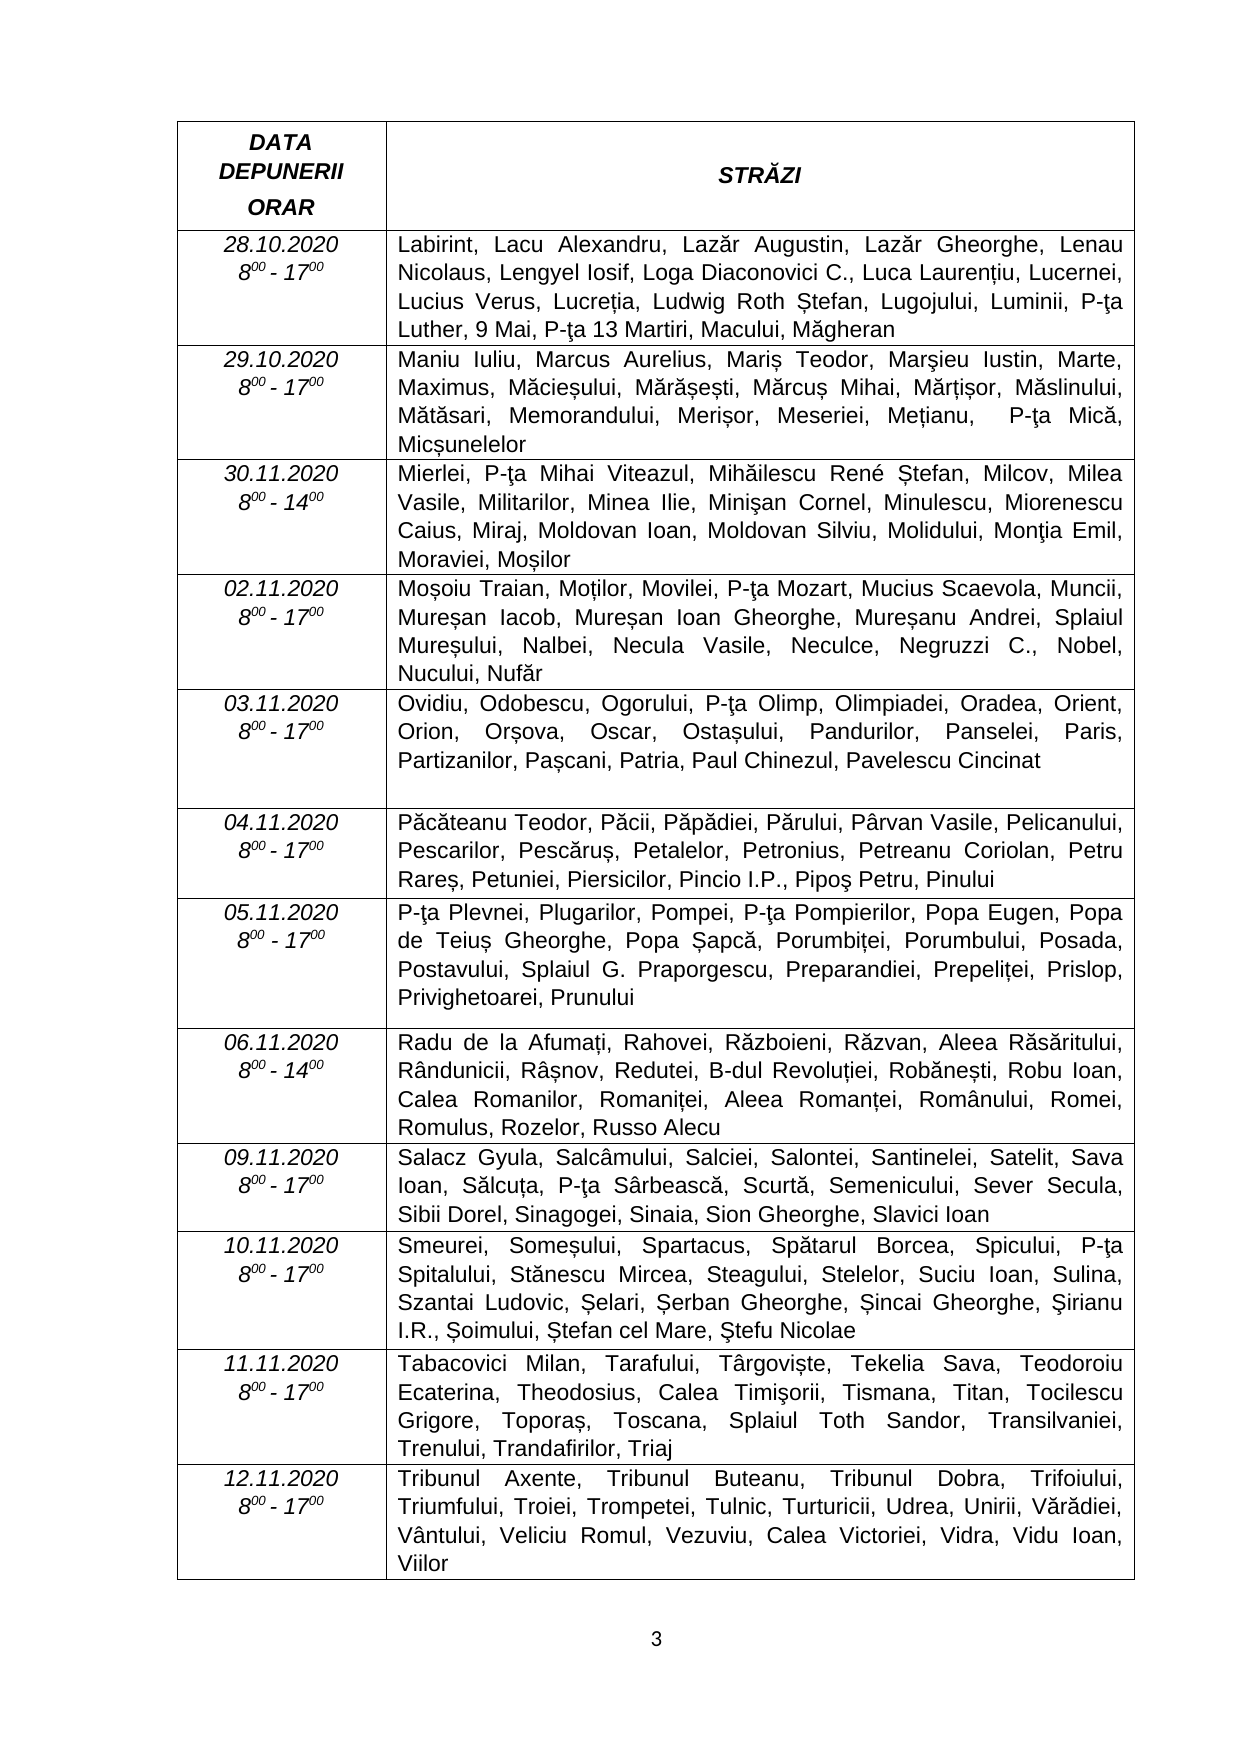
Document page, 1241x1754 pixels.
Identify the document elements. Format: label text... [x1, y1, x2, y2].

table_cell 10.11.2020 800 - 1700 [178, 1232, 386, 1349]
table_cell Tabacovici Milan, Tarafului, Târgoviște, Tekelia Sava, Teodoroiu Ecaterina, Theodosius, Calea Timişorii, Tismana, Titan, Tocilescu Grigore, Toporaș, Toscana, Splaiul Toth Sandor, Transilvaniei, Trenului, Trandafirilor, Triaj [387, 1350, 1134, 1464]
table_cell 30.11.2020 800 - 1400 [178, 460, 386, 574]
table_cell Smeurei, Someșului, Spartacus, Spătarul Borcea, Spicului, P-ţa Spitalului, Stănescu Mircea, Steagului, Stelelor, Suciu Ioan, Sulina, Szantai Ludovic, Șelari, Șerban Gheorghe, Șincai Gheorghe, Şirianu I.R., Șoimului, Ștefan cel Mare, Ştefu Nicolae [387, 1232, 1134, 1349]
table_cell 03.11.2020 800 - 1700 [178, 690, 386, 808]
table_cell 05.11.2020 800 - 1700 [178, 899, 386, 1028]
table_cell P-ţa Plevnei, Plugarilor, Pompei, P-ţa Pompierilor, Popa Eugen, Popa de Teiuș Gheorghe, Popa Șapcă, Porumbiței, Porumbului, Posada, Postavului, Splaiul G. Praporgescu, Preparandiei, Prepeliței, Prislop, Privighetoarei, Prunului [387, 899, 1134, 1028]
table_header STRĂZI [387, 122, 1134, 230]
table_cell Moșoiu Traian, Moților, Movilei, P-ţa Mozart, Mucius Scaevola, Muncii, Mureșan Iacob, Mureșan Ioan Gheorghe, Mureșanu Andrei, Splaiul Mureșului, Nalbei, Necula Vasile, Neculce, Negruzzi C., Nobel, Nucului, Nufăr [387, 575, 1134, 689]
table_cell Maniu Iuliu, Marcus Aurelius, Mariș Teodor, Marşieu Iustin, Marte, Maximus, Măcieșului, Mărășești, Mărcuș Mihai, Mărțișor, Măslinului, Mătăsari, Memorandului, Merișor, Meseriei, Mețianu, P-ţa Mică, Micșunelelor [387, 346, 1134, 459]
table_cell 09.11.2020 800 - 1700 [178, 1144, 386, 1231]
table_cell Păcăteanu Teodor, Păcii, Păpădiei, Părului, Pârvan Vasile, Pelicanului, Pescarilor, Pescăruș, Petalelor, Petronius, Petreanu Coriolan, Petru Rareș, Petuniei, Piersicilor, Pincio I.P., Pipoş Petru, Pinului [387, 809, 1134, 898]
table_cell 11.11.2020 800 - 1700 [178, 1350, 386, 1464]
table_cell Radu de la Afumați, Rahovei, Războieni, Răzvan, Aleea Răsăritului, Rândunicii, Râșnov, Redutei, B-dul Revoluției, Robănești, Robu Ioan, Calea Romanilor, Romaniței, Aleea Romanței, Românului, Romei, Romulus, Rozelor, Russo Alecu [387, 1029, 1134, 1143]
table_cell 02.11.2020 800 - 1700 [178, 575, 386, 689]
table_header DATA DEPUNERII ORAR [178, 122, 386, 230]
table_cell Mierlei, P-ţa Mihai Viteazul, Mihăilescu René Ștefan, Milcov, Milea Vasile, Militarilor, Minea Ilie, Minişan Cornel, Minulescu, Miorenescu Caius, Miraj, Moldovan Ioan, Moldovan Silviu, Molidului, Monţia Emil, Moraviei, Moșilor [387, 460, 1134, 574]
table_cell 12.11.2020 800 - 1700 [178, 1465, 386, 1579]
table_cell 28.10.2020 800 - 1700 [178, 231, 386, 344]
table_cell 29.10.2020 800 - 1700 [178, 346, 386, 459]
table_cell Tribunul Axente, Tribunul Buteanu, Tribunul Dobra, Trifoiului, Triumfului, Troiei, Trompetei, Tulnic, Turturicii, Udrea, Unirii, Vărădiei, Vântului, Veliciu Romul, Vezuviu, Calea Victoriei, Vidra, Vidu Ioan, Viilor [387, 1465, 1134, 1579]
table_cell Salacz Gyula, Salcâmului, Salciei, Salontei, Santinelei, Satelit, Sava Ioan, Sălcuța, P-ţa Sârbească, Scurtă, Semenicului, Sever Secula, Sibii Dorel, Sinagogei, Sinaia, Sion Gheorghe, Slavici Ioan [387, 1144, 1134, 1231]
table_cell 04.11.2020 800 - 1700 [178, 809, 386, 898]
table_cell 06.11.2020 800 - 1400 [178, 1029, 386, 1143]
table_cell Ovidiu, Odobescu, Ogorului, P-ţa Olimp, Olimpiadei, Oradea, Orient, Orion, Orșova, Oscar, Ostașului, Pandurilor, Panselei, Paris, Partizanilor, Pașcani, Patria, Paul Chinezul, Pavelescu Cincinat [387, 690, 1134, 808]
table_cell Labirint, Lacu Alexandru, Lazăr Augustin, Lazăr Gheorghe, Lenau Nicolaus, Lengyel Iosif, Loga Diaconovici C., Luca Laurențiu, Lucernei, Lucius Verus, Lucreția, Ludwig Roth Ștefan, Lugojului, Luminii, P-ţa Luther, 9 Mai, P-ţa 13 Martiri, Macului, Măgheran [387, 231, 1134, 344]
